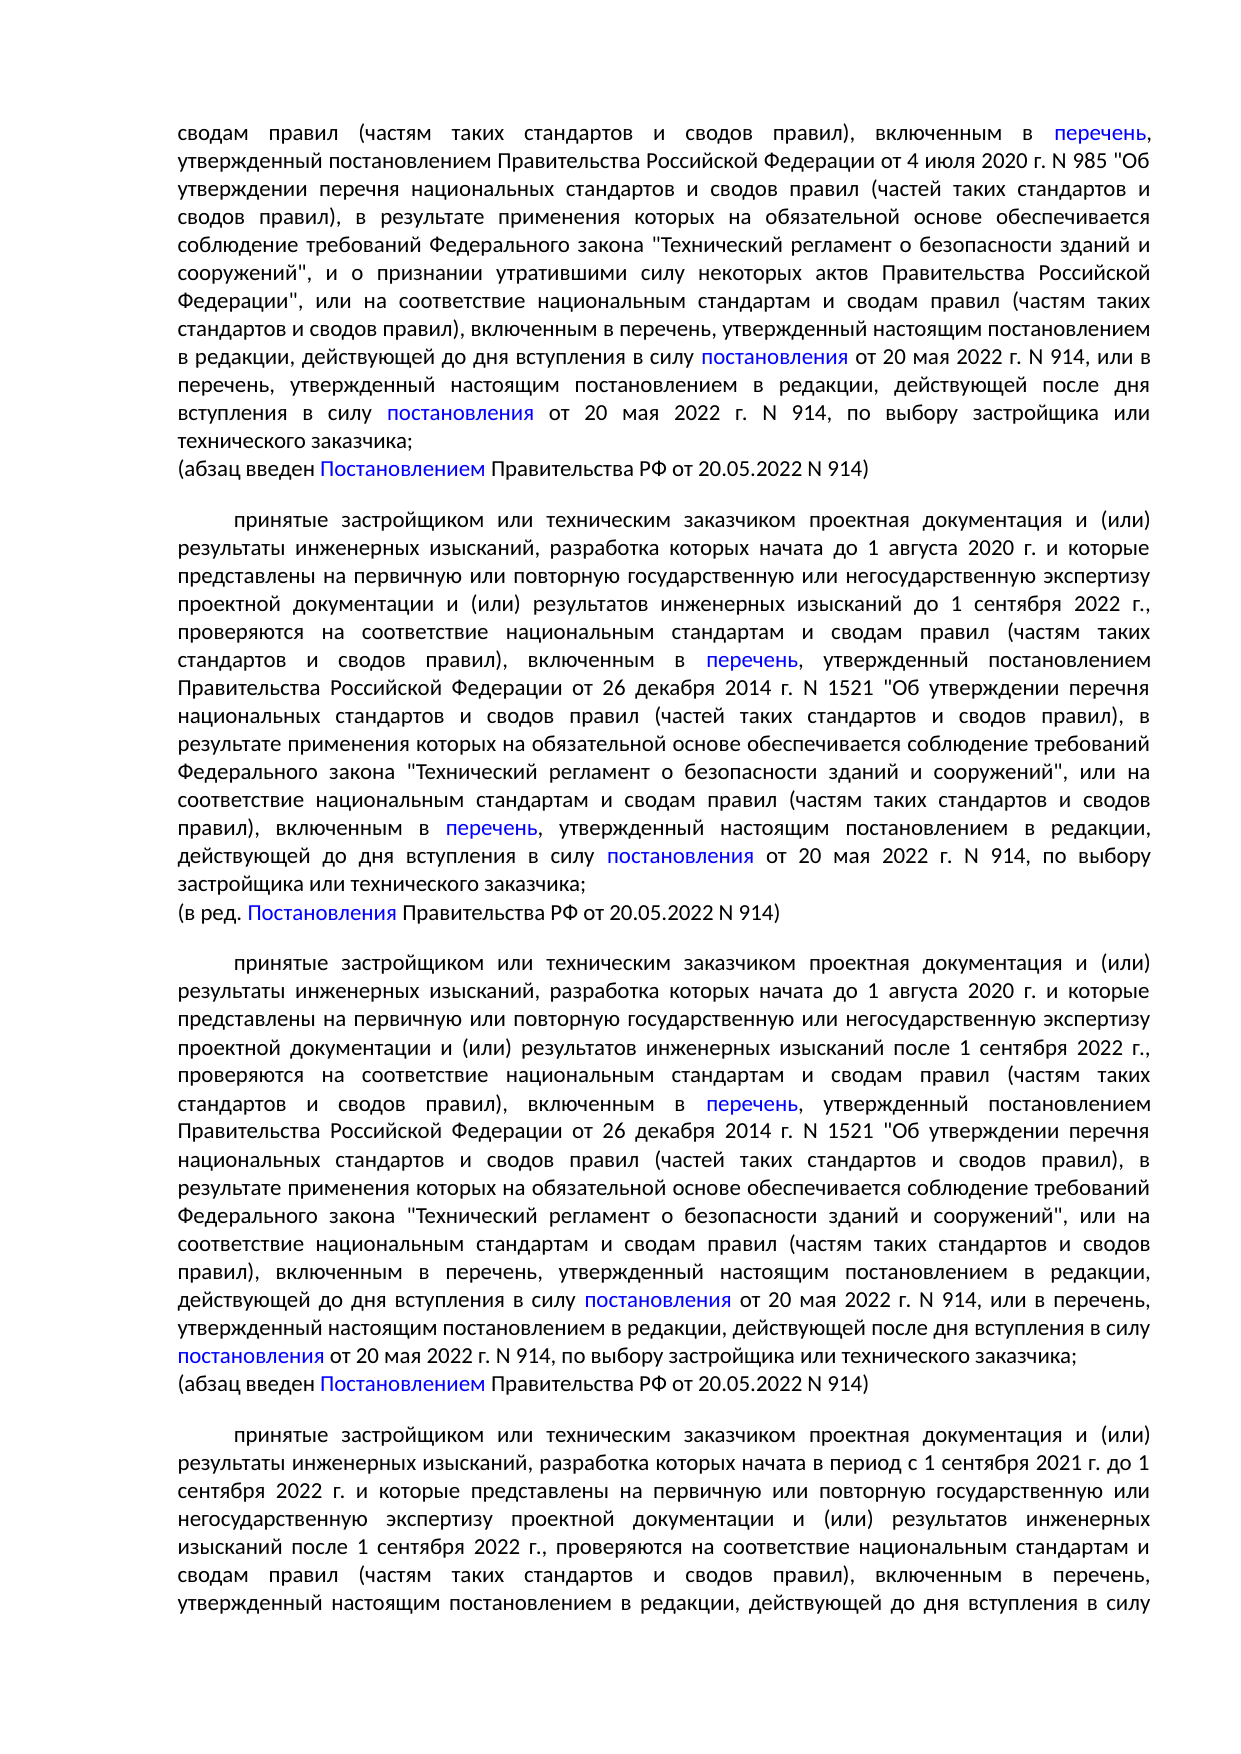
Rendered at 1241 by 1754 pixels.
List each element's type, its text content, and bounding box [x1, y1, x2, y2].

text (абзац введен Постановлением Правительства РФ от 20.05.2022 N 914) [177, 1369, 1152, 1397]
text (абзац введен Постановлением Правительства РФ от 20.05.2022 N 914) [177, 454, 1152, 482]
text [177, 118, 1152, 454]
text (в ред. Постановления Правительства РФ от 20.05.2022 N 914) [177, 898, 1152, 926]
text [177, 1420, 1152, 1616]
text принятые застройщиком или техническим заказчиком проектная документация и (или) результаты инженерных изысканий, разработка которых начата до 1 августа 2020 г. и которые представлены на первичную или повторную государственную или негосударственную экспертизу проектной документации и (или) результатов инженерных изысканий после 1 сентября 2022 г., проверяются на соответствие национальным стандартам и сводам правил (частям таких стандартов и сводов правил), включенным в перечень, утвержденный постановлением Правительства Российской Федерации от 26 декабря 2014 г. N 1521 "Об утверждении перечня национальных стандартов и сводов правил (частей таких стандартов и сводов правил), в результате применения которых на обязательной основе обеспечивается соблюдение требований Федерального закона "Технический регламент о безопасности зданий и сооружений", или на соответствие национальным стандартам и сводам правил (частям таких стандартов и сводов правил), включенным в перечень, утвержденный настоящим постановлением в редакции, действующей до дня вступления в силу постановления от 20 мая 2022 г. N 914, или в перечень, утвержденный настоящим постановлением в редакции, действующей после дня вступления в силу постановления от 20 мая 2022 г. N 914, по выбору застройщика или технического заказчика; [177, 948, 1152, 1369]
text принятые застройщиком или техническим заказчиком проектная документация и (или) результаты инженерных изысканий, разработка которых начата до 1 августа 2020 г. и которые представлены на первичную или повторную государственную или негосударственную экспертизу проектной документации и (или) результатов инженерных изысканий до 1 сентября 2022 г., проверяются на соответствие национальным стандартам и сводам правил (частям таких стандартов и сводов правил), включенным в перечень, утвержденный постановлением Правительства Российской Федерации от 26 декабря 2014 г. N 1521 "Об утверждении перечня национальных стандартов и сводов правил (частей таких стандартов и сводов правил), в результате применения которых на обязательной основе обеспечивается соблюдение требований Федерального закона "Технический регламент о безопасности зданий и сооружений", или на соответствие национальным стандартам и сводам правил (частям таких стандартов и сводов правил), включенным в перечень, утвержденный настоящим постановлением в редакции, действующей до дня вступления в силу постановления от 20 мая 2022 г. N 914, по выбору застройщика или технического заказчика; [177, 505, 1152, 898]
